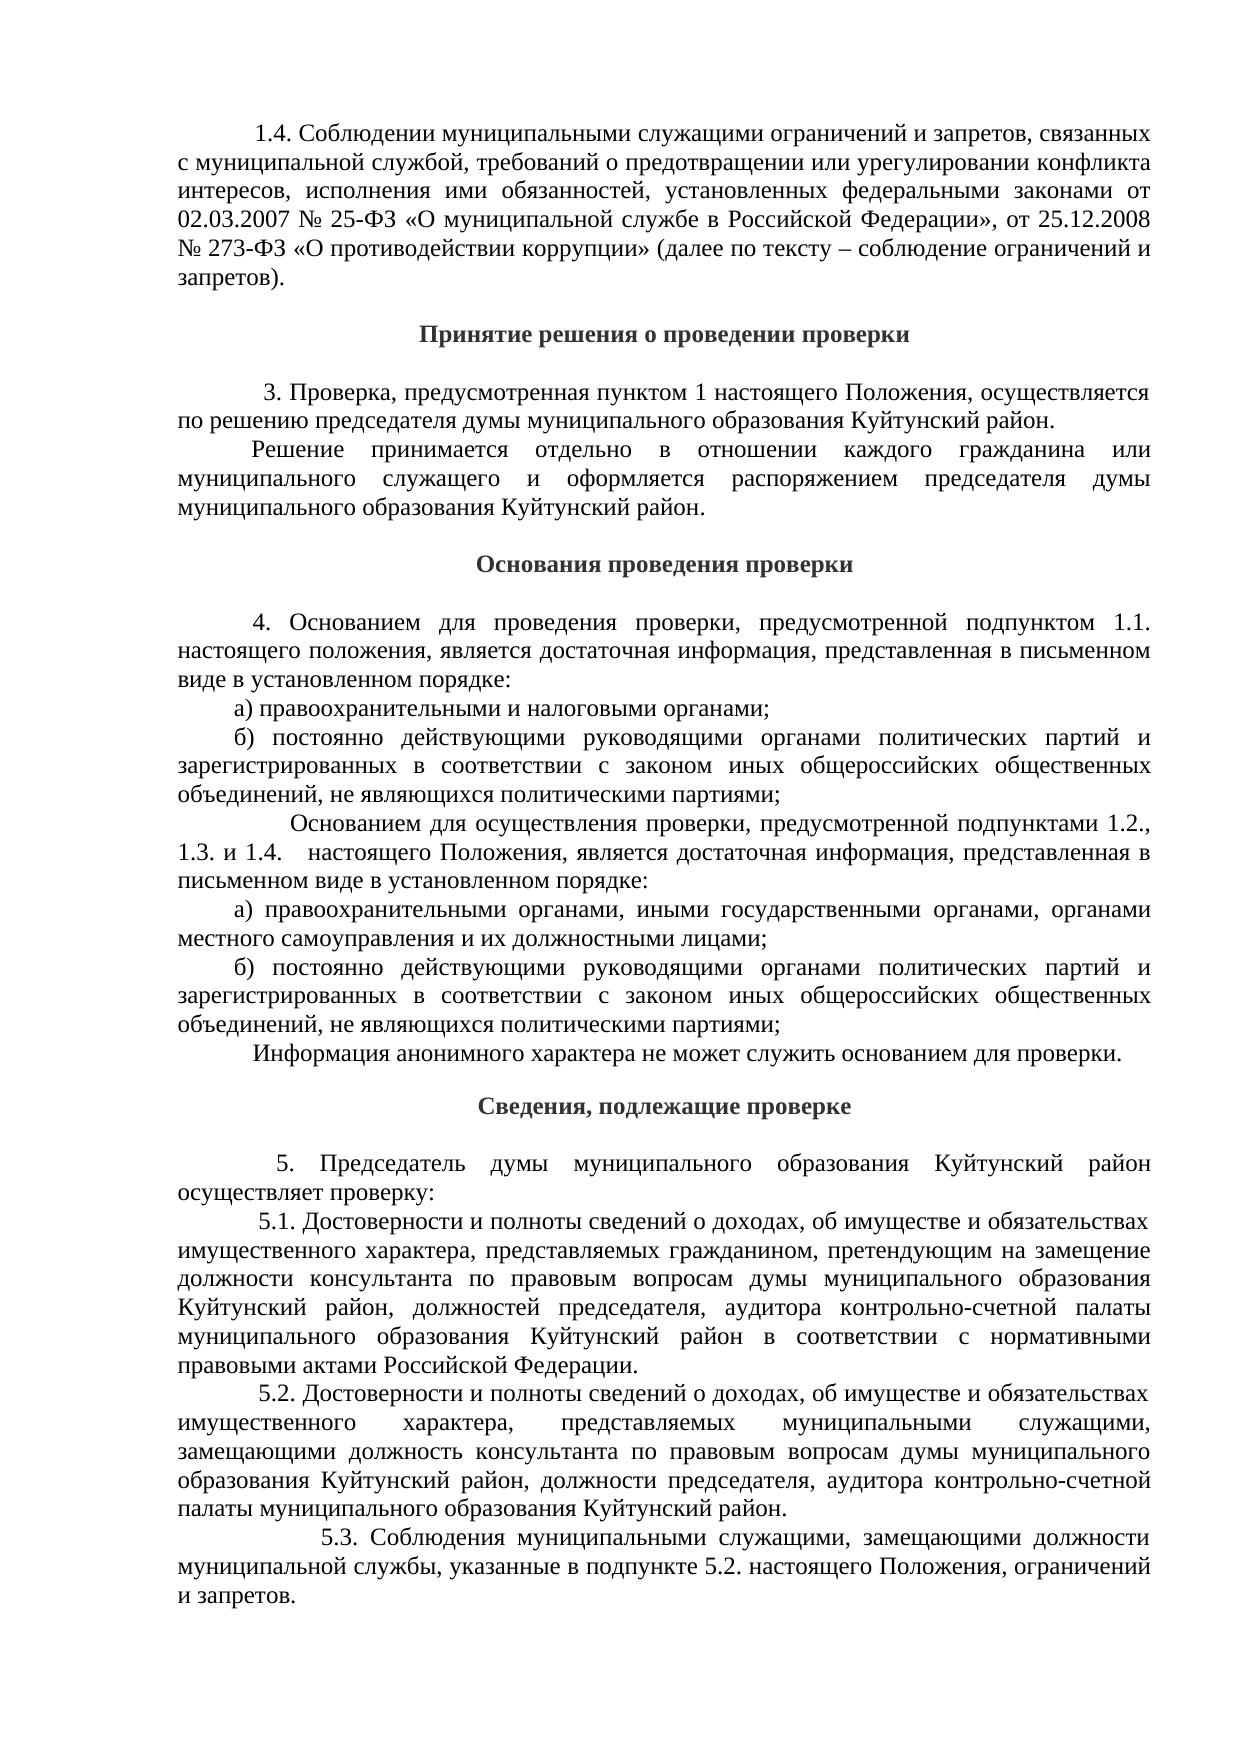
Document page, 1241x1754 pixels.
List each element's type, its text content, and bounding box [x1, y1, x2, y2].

text 5.1. Достоверности и полноты сведений о доходах, об имуществе и обязательствах имущественного характера, представляемых гражданином, претендующим на замещение должности консультанта по правовым вопросам думы муниципального образования Куйтунский район, должностей председателя, аудитора контрольно-счетной палаты муниципального образования Куйтунский район в соответствии с нормативными правовыми актами Российской Федерации. [177, 1206, 1152, 1378]
text 4. Основанием для проведения проверки, предусмотренной подпунктом 1.1. настоящего положения, является достаточная информация, представленная в письменном виде в установленном порядке: [177, 607, 1152, 693]
text Основанием для осуществления проверки, предусмотренной подпунктами 1.2., 1.3. и 1.4. настоящего Положения, является достаточная информация, представленная в письменном виде в установленном порядке: [177, 808, 1152, 894]
text 5. Председатель думы муниципального образования Куйтунский район осуществляет проверку: [177, 1148, 1152, 1206]
text Сведения, подлежащие проверке [177, 1091, 1152, 1120]
text 3. Проверка, предусмотренная пунктом 1 настоящего Положения, осуществляется по решению председателя думы муниципального образования Куйтунский район. [177, 377, 1152, 434]
text Принятие решения о проведении проверки [177, 319, 1152, 348]
text б) постоянно действующими руководящими органами политических партий и зарегистрированных в соответствии с законом иных общероссийских общественных объединений, не являющихся политическими партиями; [177, 722, 1152, 808]
text б) постоянно действующими руководящими органами политических партий и зарегистрированных в соответствии с законом иных общероссийских общественных объединений, не являющихся политическими партиями; [177, 952, 1152, 1038]
text Информация анонимного характера не может служить основанием для проверки. [177, 1038, 1152, 1067]
text а) правоохранительными и налоговыми органами; [177, 693, 1152, 722]
text 1.4. Соблюдении муниципальными служащими ограничений и запретов, связанных с муниципальной службой, требований о предотвращении или урегулировании конфликта интересов, исполнения ими обязанностей, установленных федеральными законами от 02.03.2007 № 25-ФЗ «О муниципальной службе в Российской Федерации», от 25.12.2008 № 273-ФЗ «О противодействии коррупции» (далее по тексту – соблюдение ограничений и запретов). [177, 118, 1152, 291]
text Основания проведения проверки [177, 549, 1152, 578]
text 5.2. Достоверности и полноты сведений о доходах, об имуществе и обязательствах имущественного характера, представляемых муниципальными служащими, замещающими должность консультанта по правовым вопросам думы муниципального образования Куйтунский район, должности председателя, аудитора контрольно-счетной палаты муниципального образования Куйтунский район. [177, 1378, 1152, 1522]
text 5.3. Соблюдения муниципальными служащими, замещающими должности муниципальной службы, указанные в подпункте 5.2. настоящего Положения, ограничений и запретов. [177, 1522, 1152, 1608]
text а) правоохранительными органами, иными государственными органами, органами местного самоуправления и их должностными лицами; [177, 894, 1152, 952]
text Решение принимается отдельно в отношении каждого гражданина или муниципального служащего и оформляется распоряжением председателя думы муниципального образования Куйтунский район. [177, 434, 1152, 521]
